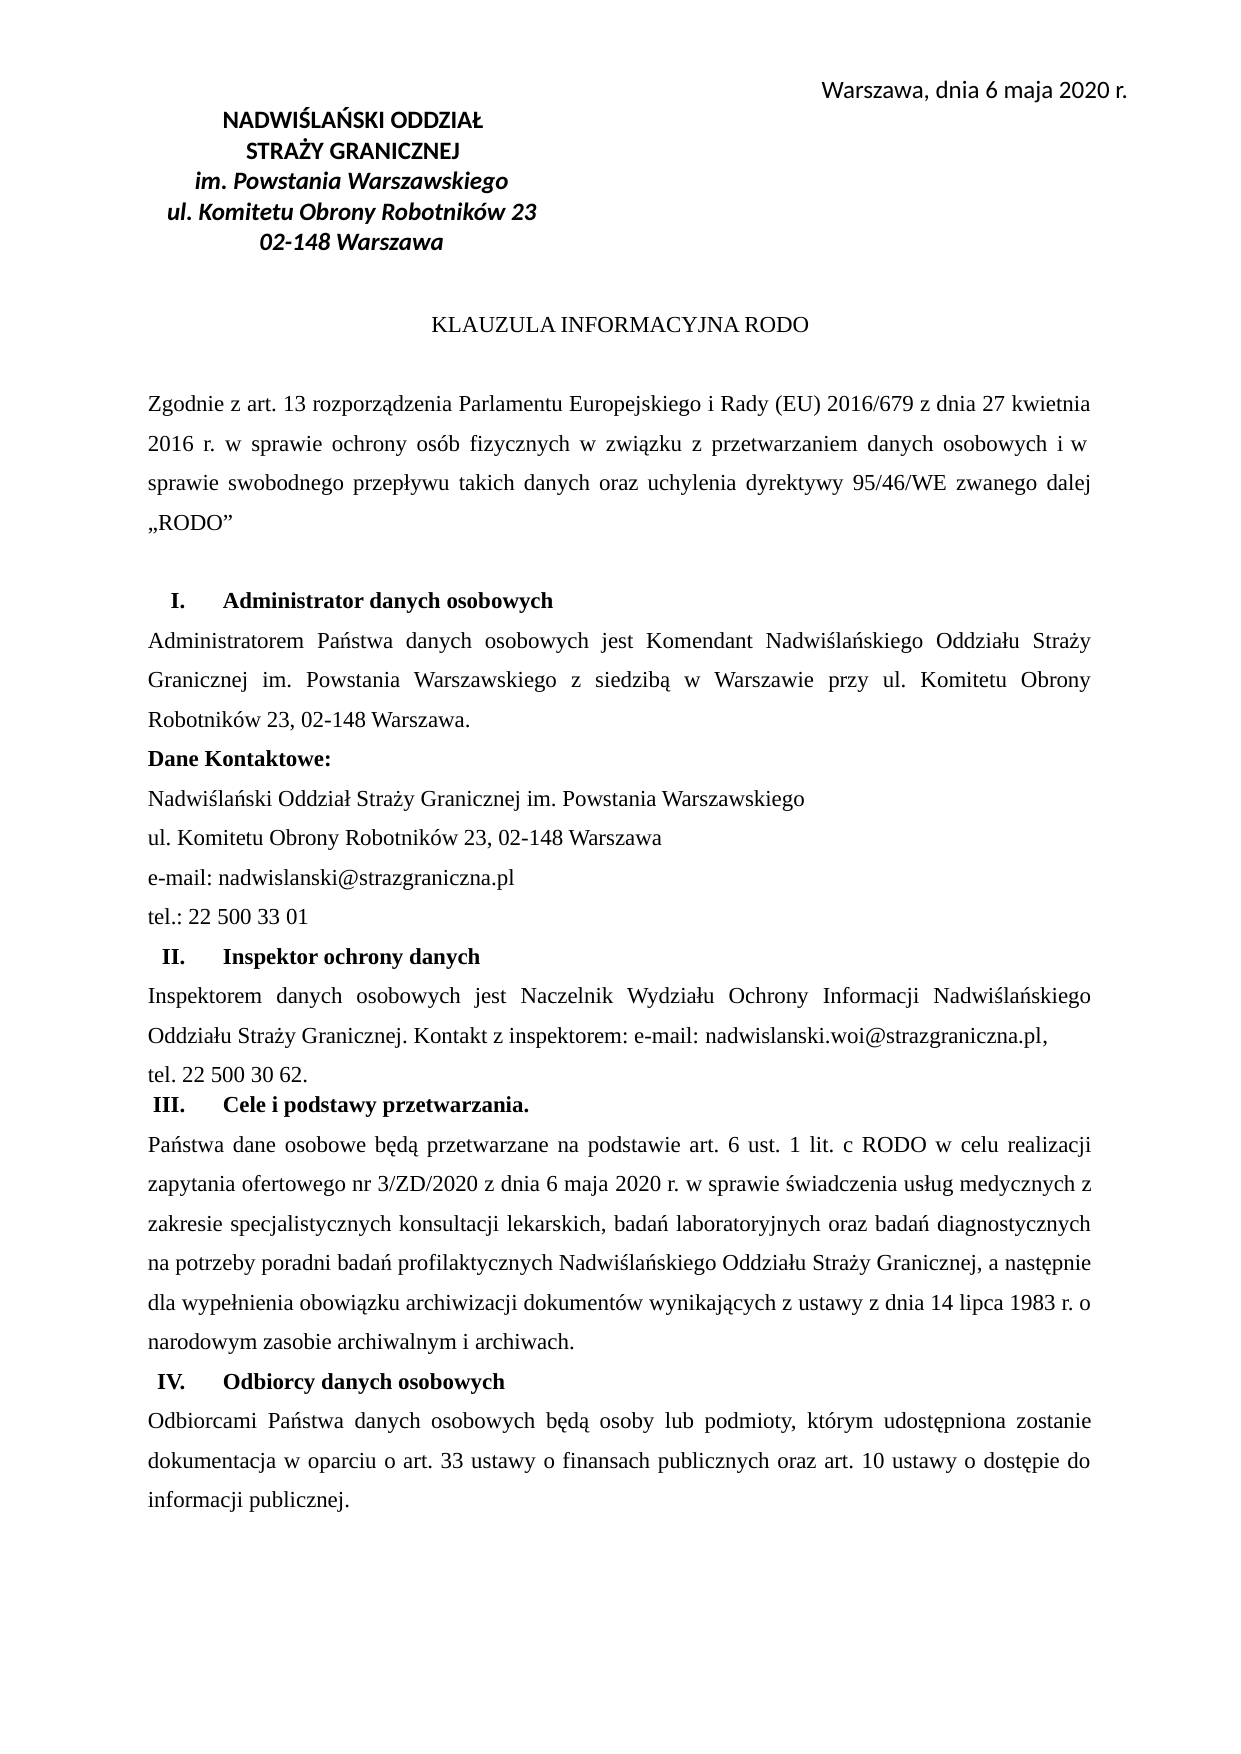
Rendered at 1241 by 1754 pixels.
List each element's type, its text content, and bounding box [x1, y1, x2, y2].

text ul. Komitetu Obrony Robotników 23, 02-148 Warszawa [148, 824, 1093, 851]
text tel. 22 500 30 62. [148, 1061, 1093, 1088]
text KLAUZULA INFORMACYJNA RODO [148, 311, 1093, 338]
text Zgodnie z art. 13 rozporządzenia Parlamentu Europejskiego i Rady (EU) 2016/679 z dnia 27 kwietnia 2016 r. w sprawie ochrony osób fizycznych w związku z przetwarzaniem danych osobowych i w sprawie swobodnego przepływu takich danych oraz uchylenia dyrektywy 95/46/WE zwanego dalej „RODO” [148, 390, 1093, 535]
list Odbiorcy danych osobowych [185, 1368, 1093, 1394]
text Odbiorcami Państwa danych osobowych będą osoby lub podmioty, którym udostępniona zostanie dokumentacja w oparciu o art. 33 ustawy o finansach publicznych oraz art. 10 ustawy o dostępie do informacji publicznej. [148, 1407, 1093, 1513]
text Nadwiślański Oddział Straży Granicznej im. Powstania Warszawskiego [148, 785, 1093, 811]
text Inspektorem danych osobowych jest Naczelnik Wydziału Ochrony Informacji Nadwiślańskiego Oddziału Straży Granicznej. Kontakt z inspektorem: e-mail: nadwislanski.woi@strazgraniczna.pl, [148, 982, 1093, 1048]
list Cele i podstawy przetwarzania. [185, 1092, 1093, 1118]
text Dane Kontaktowe: [148, 746, 1093, 772]
list Administrator danych osobowych [185, 588, 1093, 614]
text Administratorem Państwa danych osobowych jest Komendant Nadwiślańskiego Oddziału Straży Granicznej im. Powstania Warszawskiego z siedzibą w Warszawie przy ul. Komitetu Obrony Robotników 23, 02-148 Warszawa. [148, 627, 1093, 732]
list Inspektor ochrony danych [185, 943, 1093, 969]
text tel.: 22 500 33 01 [148, 903, 1093, 930]
text Państwa dane osobowe będą przetwarzane na podstawie art. 6 ust. 1 lit. c RODO w celu realizacji zapytania ofertowego nr 3/ZD/2020 z dnia 6 maja 2020 r. w sprawie świadczenia usług medycznych z zakresie specjalistycznych konsultacji lekarskich, badań laboratoryjnych oraz badań diagnostycznych na potrzeby poradni badań profilaktycznych Nadwiślańskiego Oddziału Straży Granicznej, a następnie dla wypełnienia obowiązku archiwizacji dokumentów wynikających z ustawy z dnia 14 lipca 1983 r. o narodowym zasobie archiwalnym i archiwach. [148, 1131, 1093, 1355]
text e-mail: nadwislanski@strazgraniczna.pl [148, 864, 1093, 890]
